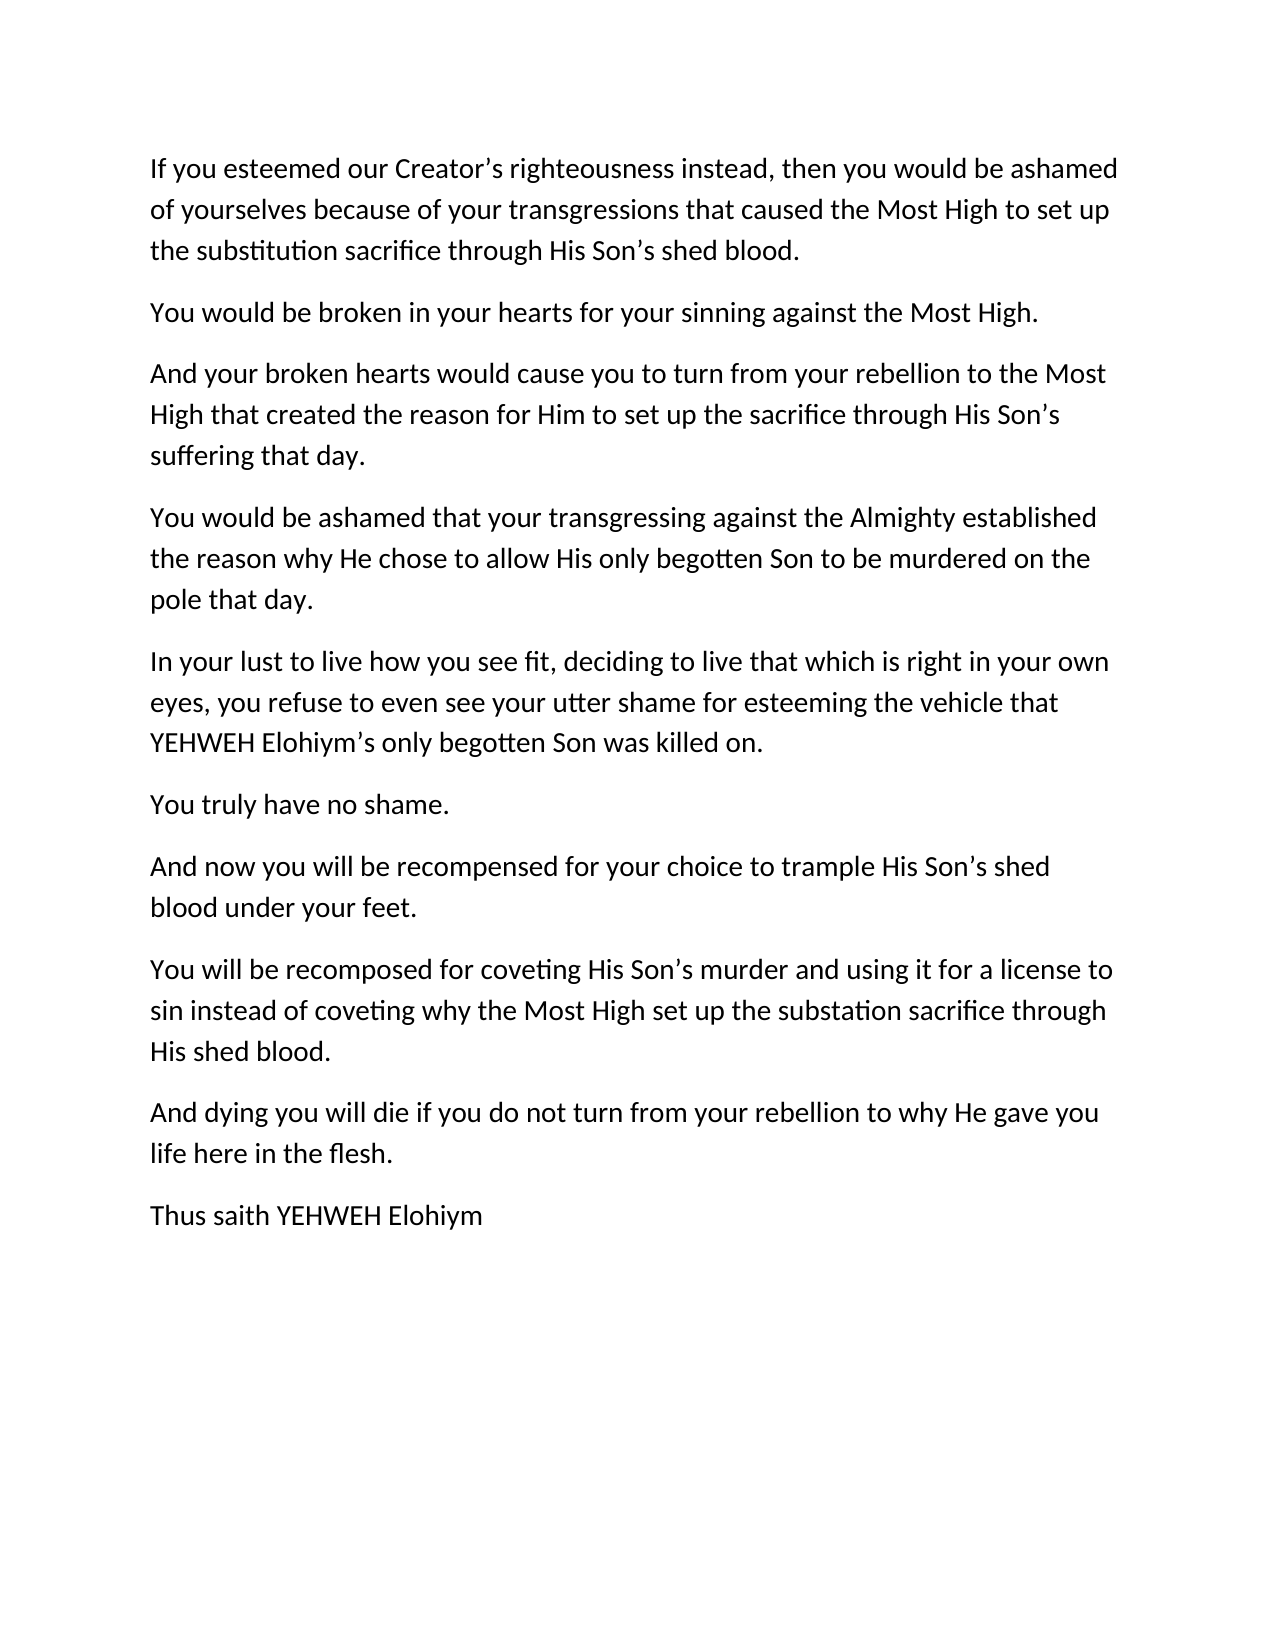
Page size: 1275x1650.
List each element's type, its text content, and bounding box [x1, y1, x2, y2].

text You would be ashamed that your transgressing against the Almighty established the reason why He chose to allow His only begotten Son to be murdered on the pole that day. [150, 499, 1125, 617]
text Thus saith YEHWEH Elohiym [150, 1197, 1125, 1233]
text You will be recomposed for coveting His Son’s murder and using it for a license to sin instead of coveting why the Most High set up the substation sacrifice through His shed blood. [150, 951, 1125, 1068]
text You truly have no shame. [150, 786, 1125, 822]
text And your broken hearts would cause you to turn from your rebellion to the Most High that created the reason for Him to set up the sacrifice through His Son’s suffering that day. [150, 355, 1125, 473]
text In your lust to live how you see fit, deciding to live that which is right in your own eyes, you refuse to even see your utter shame for esteeming the vehicle that YEHWEH Elohiym’s only begotten Son was killed on. [150, 643, 1125, 760]
text And now you will be recompensed for your choice to trample His Son’s shed blood under your feet. [150, 848, 1125, 925]
text If you esteemed our Creator’s righteousness instead, then you would be ashamed of yourselves because of your transgressions that caused the Most High to set up the substitution sacrifice through His Son’s shed blood. [150, 150, 1125, 267]
text You would be broken in your hearts for your sinning against the Most High. [150, 294, 1125, 329]
text And dying you will die if you do not turn from your rebellion to why He gave you life here in the flesh. [150, 1094, 1125, 1171]
